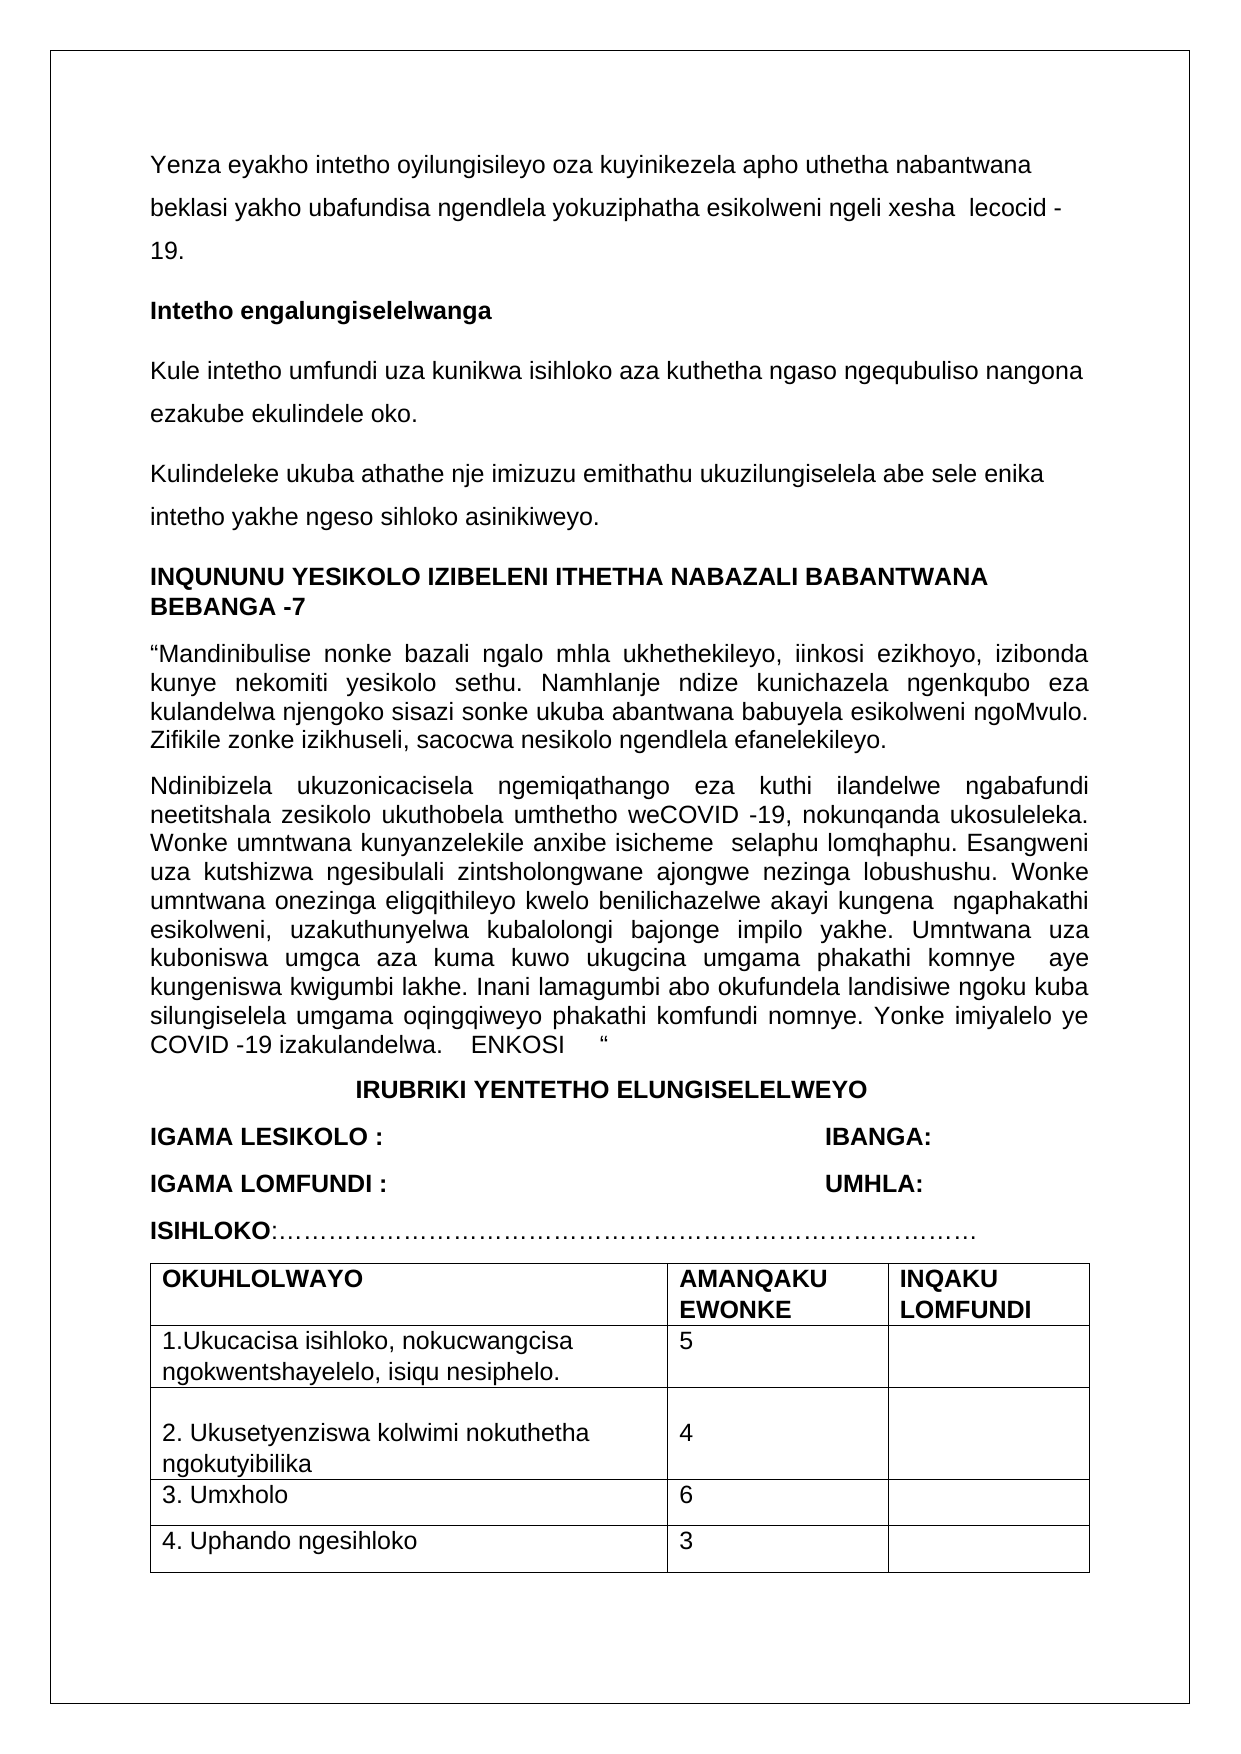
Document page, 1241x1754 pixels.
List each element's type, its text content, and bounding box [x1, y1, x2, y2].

table_cell 6 [668, 1480, 888, 1525]
table_cell 5 [668, 1326, 888, 1387]
text “Mandinibulise nonke bazali ngalo mhla ukhethekileyo, iinkosi ezikhoyo, izibonda kunye nekomiti yesikolo sethu. Namhlanje ndize kunichazela ngenkqubo eza kulandelwa njengoko sisazi sonke ukuba abantwana babuyela esikolweni ngoMvulo. Zifikile zonke izikhuseli, sacocwa nesikolo ngendlela efanelekileyo. [150, 639, 1090, 754]
text Ndinibizela ukuzonicacisela ngemiqathango eza kuthi ilandelwe ngabafundi neetitshala zesikolo ukuthobela umthetho weCOVID -19, nokunqanda ukosuleleka. Wonke umntwana kunyanzelekile anxibe isicheme selaphu lomqhaphu. Esangweni uza kutshizwa ngesibulali zintsholongwane ajongwe nezinga lobushushu. Wonke umntwana onezinga eligqithileyo kwelo benilichazelwe akayi kungena ngaphakathi esikolweni, uzakuthunyelwa kubalolongi bajonge impilo yakhe. Umntwana uza kuboniswa umgca aza kuma kuwo ukugcina umgama phakathi komnye aye kungeniswa kwigumbi lakhe. Inani lamagumbi abo okufundela landisiwe ngoku kuba silungiselela umgama oqingqiweyo phakathi komfundi nomnye. Yonke imiyalelo ye COVID -19 izakulandelwa. ENKOSI “ [150, 771, 1090, 1058]
text Yenza eyakho intetho oyilungisileyo oza kuyinikezela apho uthetha nabantwana beklasi yakho ubafundisa ngendlela yokuziphatha esikolweni ngeli xesha lecocid -19. [150, 150, 1090, 265]
text IGAMA LOMFUNDI : UMHLA: [150, 1169, 1090, 1198]
table_cell [889, 1326, 1089, 1387]
table_cell 4 [668, 1388, 888, 1479]
table_cell 3 [668, 1526, 888, 1572]
text Kule intetho umfundi uza kunikwa isihloko aza kuthetha ngaso ngequbuliso nangona ezakube ekulindele oko. [150, 356, 1090, 428]
table_cell 2. Ukusetyenziswa kolwimi nokuthetha ngokutyibilika [151, 1388, 667, 1479]
table_cell 1.Ukucacisa isihloko, nokucwangcisa ngokwentshayelelo, isiqu nesiphelo. [151, 1326, 667, 1387]
table_cell 4. Uphando ngesihloko [151, 1526, 667, 1572]
table_cell [889, 1480, 1089, 1525]
text IGAMA LESIKOLO : IBANGA: [150, 1122, 1090, 1151]
text Kulindeleke ukuba athathe nje imizuzu emithathu ukuzilungiselela abe sele enika intetho yakhe ngeso sihloko asinikiweyo. [150, 459, 1090, 531]
text ISIHLOKO:………………………………………………………………………… [150, 1216, 1090, 1245]
table_header AMANQAKU EWONKE [668, 1264, 888, 1325]
text INQUNUNU YESIKOLO IZIBELENI ITHETHA NABAZALI BABANTWANA BEBANGA -7 [150, 562, 1090, 621]
table_cell [889, 1388, 1089, 1479]
table_cell [889, 1526, 1089, 1572]
text IRUBRIKI YENTETHO ELUNGISELELWEYO [225, 1075, 1090, 1104]
table_header OKUHLOLWAYO [151, 1264, 667, 1325]
table_header INQAKU LOMFUNDI [889, 1264, 1089, 1325]
text Intetho engalungiselelwanga [150, 296, 1090, 325]
table_cell 3. Umxholo [151, 1480, 667, 1525]
